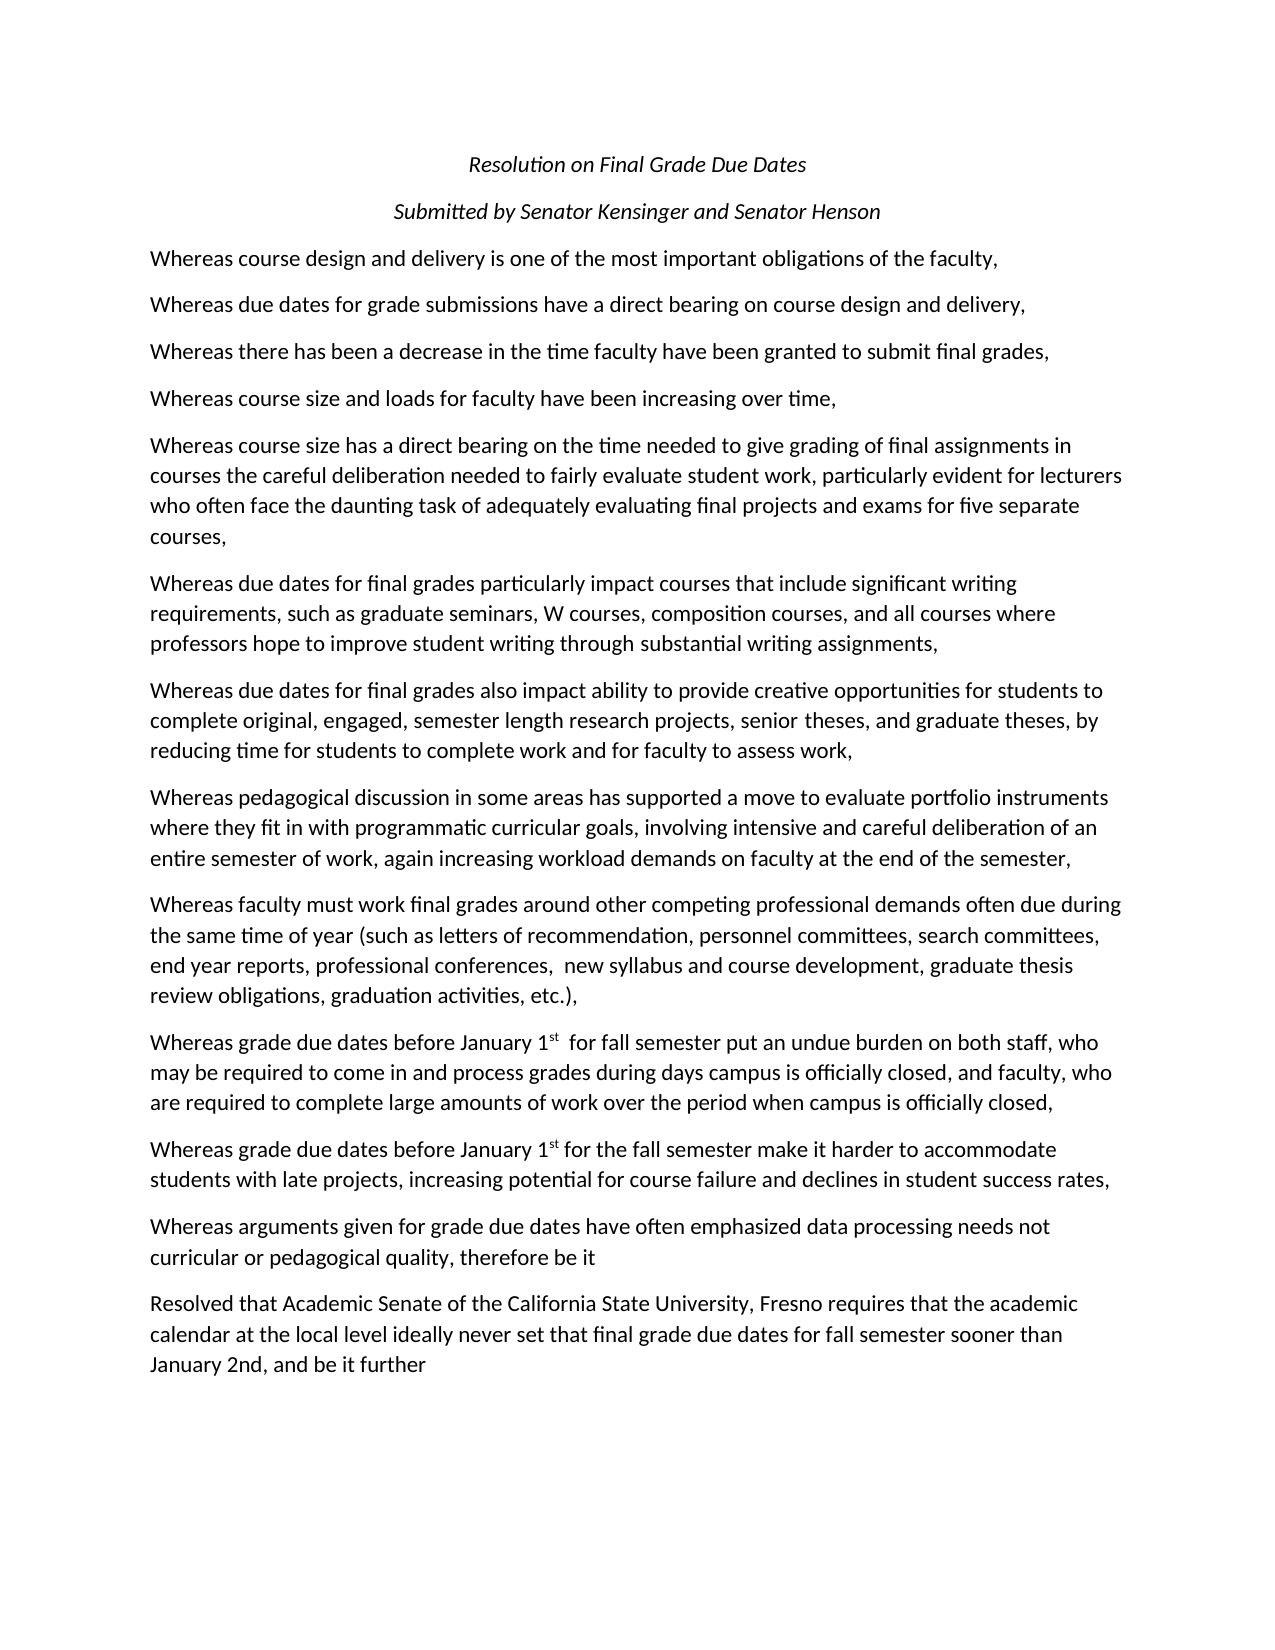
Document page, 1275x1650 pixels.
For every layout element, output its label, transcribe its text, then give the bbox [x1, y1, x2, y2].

text Whereas arguments given for grade due dates have often emphasized data processing needs not curricular or pedagogical quality, therefore be it [150, 1212, 1125, 1271]
text Whereas due dates for final grades also impact ability to provide creative opportunities for students to complete original, engaged, semester length research projects, senior theses, and graduate theses, by reducing time for students to complete work and for faculty to assess work, [150, 676, 1125, 764]
text Whereas grade due dates before January 1st for the fall semester make it harder to accommodate students with late projects, increasing potential for course failure and declines in student success rates, [150, 1135, 1125, 1194]
text Resolution on Final Grade Due Dates [150, 150, 1125, 178]
text Whereas course size and loads for faculty have been increasing over time, [150, 384, 1125, 412]
text Whereas course design and delivery is one of the most important obligations of the faculty, [150, 244, 1125, 272]
text Whereas pedagogical discussion in some areas has supported a move to evaluate portfolio instruments where they fit in with programmatic curricular goals, involving intensive and careful deliberation of an entire semester of work, again increasing workload demands on faculty at the end of the semester, [150, 783, 1125, 872]
text Resolved that Academic Senate of the California State University, Fresno requires that the academic calendar at the local level ideally never set that final grade due dates for fall semester sooner than January 2nd, and be it further [150, 1289, 1125, 1378]
text Whereas due dates for final grades particularly impact courses that include significant writing requirements, such as graduate seminars, W courses, composition courses, and all courses where professors hope to improve student writing through substantial writing assignments, [150, 569, 1125, 657]
text Whereas course size has a direct bearing on the time needed to give grading of final assignments in courses the careful deliberation needed to fairly evaluate student work, particularly evident for lecturers who often face the daunting task of adequately evaluating final projects and exams for five separate courses, [150, 431, 1125, 550]
text Submitted by Senator Kensinger and Senator Henson [150, 197, 1125, 225]
text Whereas faculty must work final grades around other competing professional demands often due during the same time of year (such as letters of recommendation, personnel committees, search committees, end year reports, professional conferences, new syllabus and course development, graduate thesis review obligations, graduation activities, etc.), [150, 891, 1125, 1009]
text Whereas due dates for grade submissions have a direct bearing on course design and delivery, [150, 291, 1125, 319]
text Whereas grade due dates before January 1st for fall semester put an undue burden on both staff, who may be required to come in and process grades during days campus is officially closed, and faculty, who are required to complete large amounts of work over the period when campus is officially closed, [150, 1028, 1125, 1117]
text Whereas there has been a decrease in the time faculty have been granted to submit final grades, [150, 337, 1125, 366]
